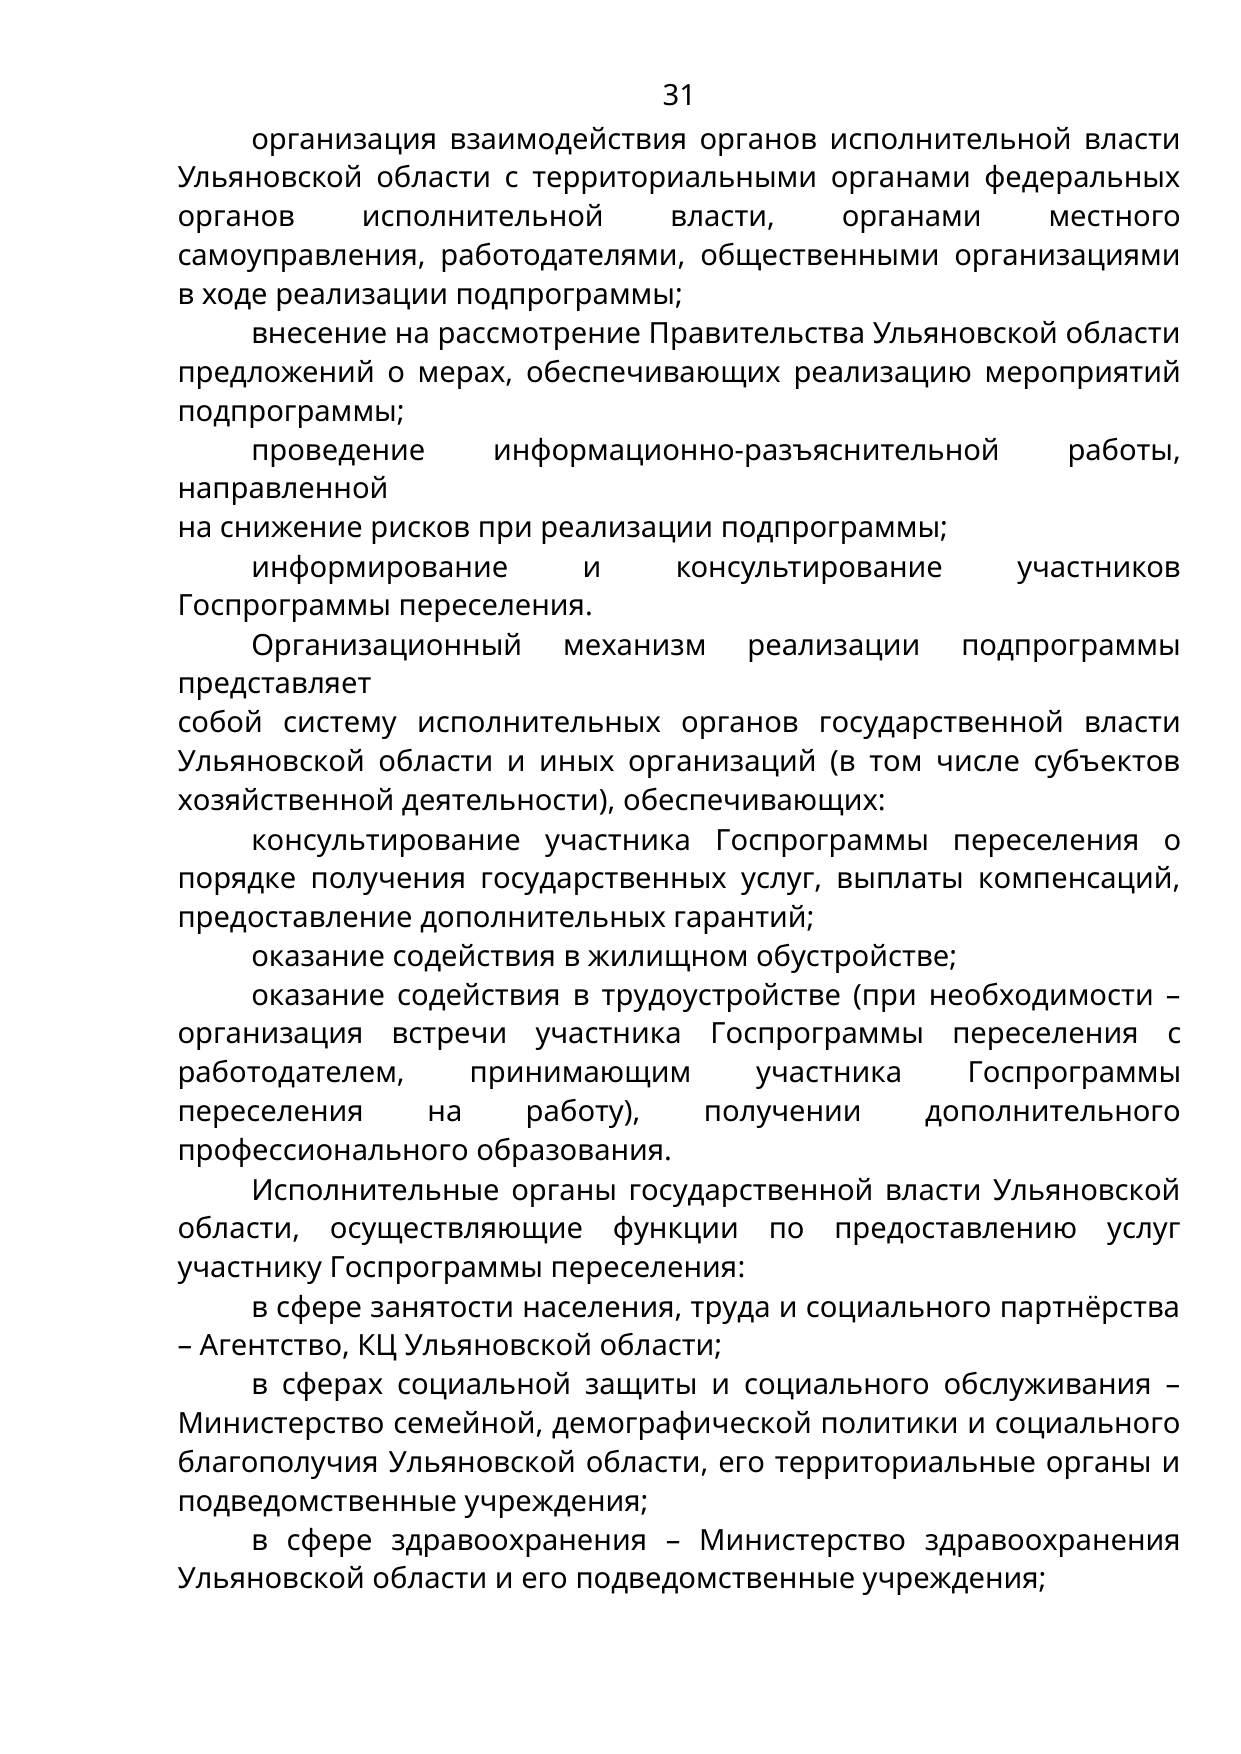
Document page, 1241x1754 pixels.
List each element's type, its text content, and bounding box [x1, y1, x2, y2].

text организация взаимодействия органов исполнительной власти Ульяновской области с территориальными органами федеральных органов исполнительной власти, органами местного самоуправления, работодателями, общественными организациями в ходе реализации подпрограммы; [177, 118, 1181, 313]
text внесение на рассмотрение Правительства Ульяновской области предложений о мерах, обеспечивающих реализацию мероприятий подпрограммы; [177, 313, 1181, 429]
text в сфере занятости населения, труда и социального партнёрства – Агентство, КЦ Ульяновской области; [177, 1286, 1181, 1364]
text информирование и консультирование участников Госпрограммы переселения. [177, 546, 1181, 624]
text в сфере здравоохранения – Министерство здравоохранения Ульяновской области и его подведомственные учреждения; [177, 1519, 1181, 1597]
text проведение информационно-разъяснительной работы, направленной на снижение рисков при реализации подпрограммы; [177, 429, 1181, 546]
text Исполнительные органы государственной власти Ульяновской области, осуществляющие функции по предоставлению услуг участнику Госпрограммы переселения: [177, 1169, 1181, 1286]
text консультирование участника Госпрограммы переселения о порядке получения государственных услуг, выплаты компенсаций, предоставление дополнительных гарантий; [177, 819, 1181, 936]
text Организационный механизм реализации подпрограммы представляет собой систему исполнительных органов государственной власти Ульяновской области и иных организаций (в том числе субъектов хозяйственной деятельности), обеспечивающих: [177, 624, 1181, 819]
text в сферах социальной защиты и социального обслуживания – Министерство семейной, демографической политики и социального благополучия Ульяновской области, его территориальные органы и подведомственные учреждения; [177, 1364, 1181, 1519]
text оказание содействия в жилищном обустройстве; [177, 936, 1181, 974]
text оказание содействия в трудоустройстве (при необходимости – организация встречи участника Госпрограммы переселения с работодателем, принимающим участника Госпрограммы переселения на работу), получении дополнительного профессионального образования. [177, 974, 1181, 1169]
